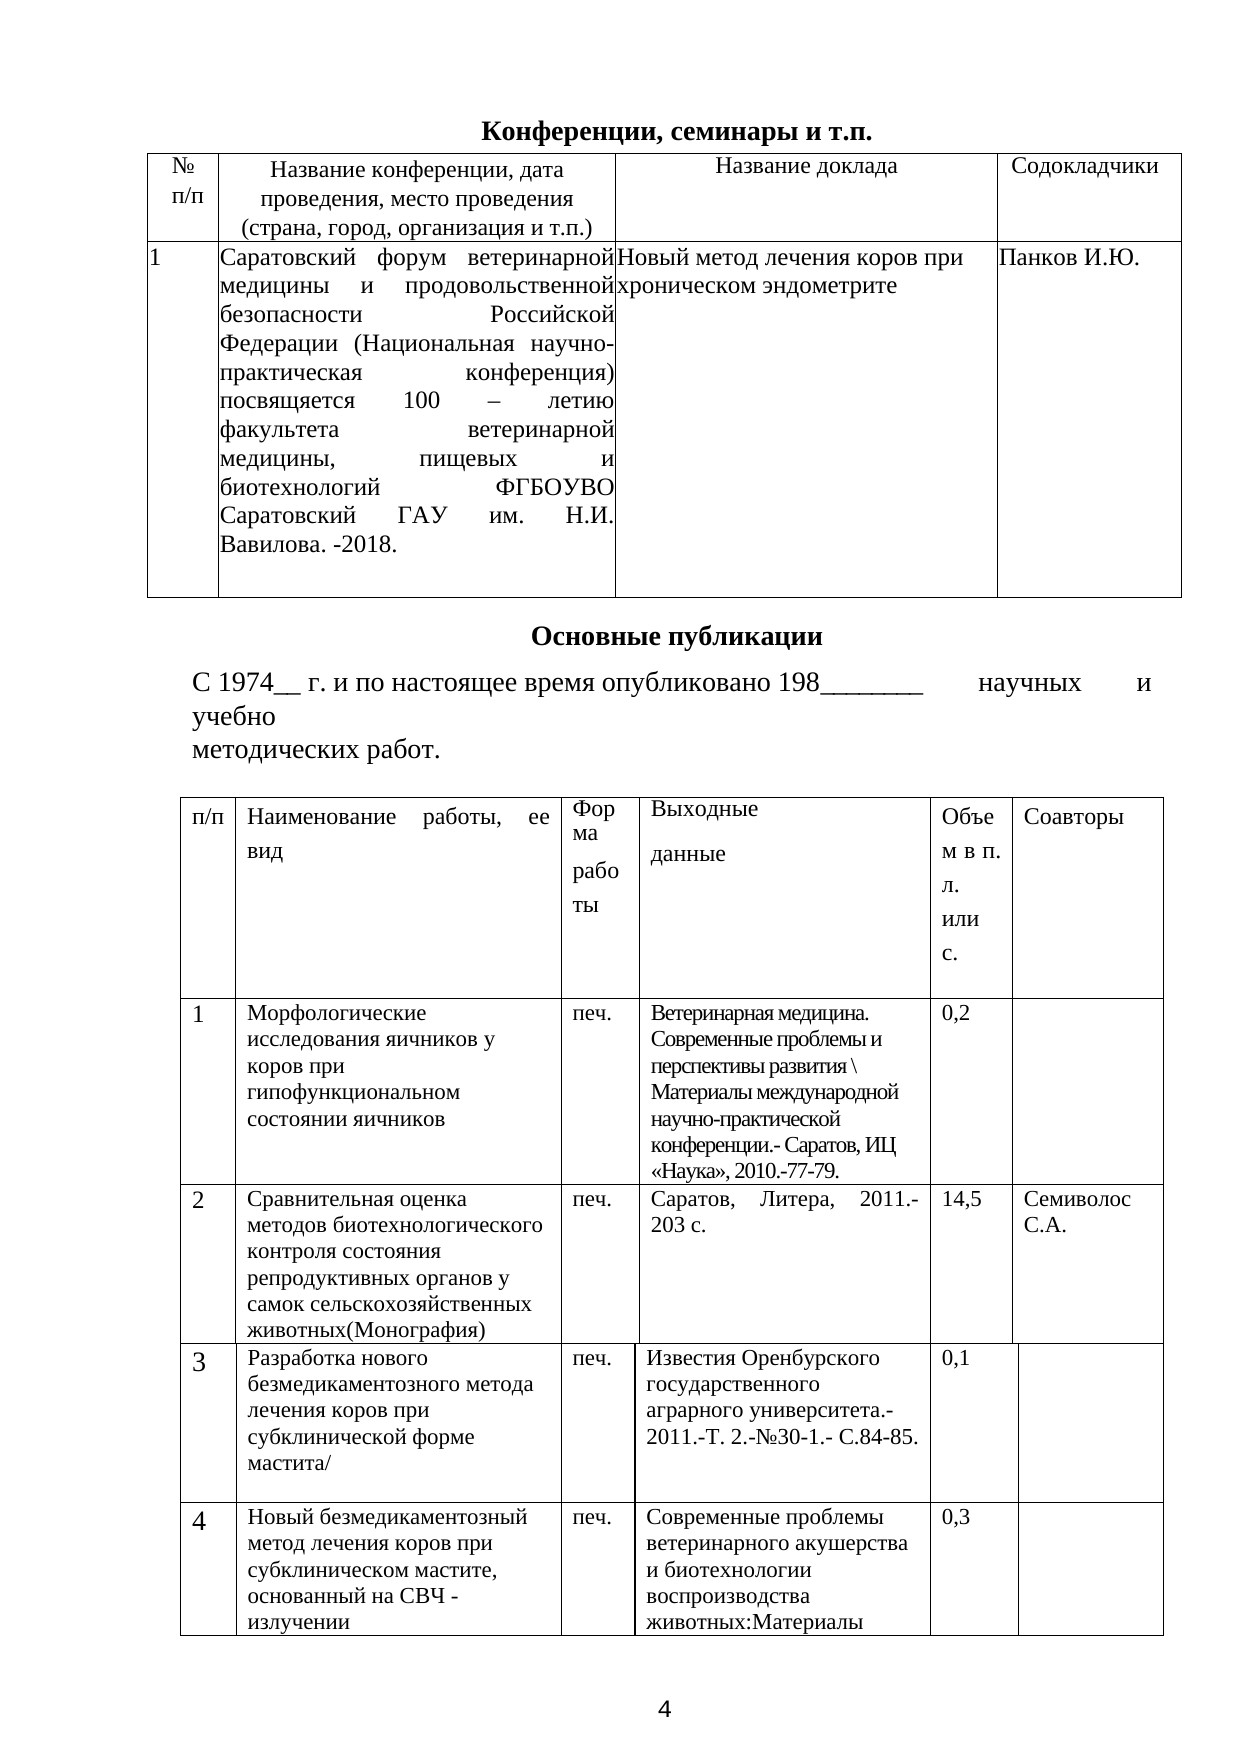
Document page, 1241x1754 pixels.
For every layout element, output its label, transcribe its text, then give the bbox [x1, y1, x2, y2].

table_cell 1 [181, 999, 235, 1184]
table_cell 1 [148, 242, 218, 597]
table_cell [237, 1503, 561, 1635]
table_cell 0,3 [931, 1503, 1018, 1635]
table_cell Морфологические исследования яичников у коров при гипофункциональном состоянии яичников [236, 999, 561, 1184]
table_header Выходные данные [640, 798, 930, 998]
table_cell [1013, 999, 1163, 1184]
table_cell [1019, 1503, 1163, 1635]
table_cell 0,2 [931, 999, 1012, 1184]
table_header Название доклада [616, 154, 997, 241]
table_header Объем в п. л. или с. [931, 798, 1012, 998]
table_cell Саратов, Литера, 2011.- 203 с. [640, 1185, 930, 1343]
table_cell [636, 1503, 930, 1635]
table_cell печ. [562, 1503, 634, 1635]
table_cell 4 [181, 1503, 236, 1635]
table_cell Ветеринарная медицина. Современные проблемы и перспективы развития \Материалы международной научно-практической конференции.- Саратов, ИЦ «Наука», 2010.-77-79. [640, 999, 930, 1184]
table_cell Саратовский форум ветеринарной медицины и продовольственной безопасности Российской Федерации (Национальная научно-практическая конференция) посвящяется 100 – летию факультета ветеринарной медицины, пищевых и биотехнологий ФГБОУВО Саратовский ГАУ им. Н.И. Вавилова. -2018. [219, 242, 615, 597]
table_cell 0,1 [931, 1344, 1018, 1502]
table_cell 14,5 [931, 1185, 1012, 1343]
table_header Соавторы [1013, 798, 1163, 998]
table_cell [1019, 1344, 1163, 1502]
table_cell Сравнительная оценка методов биотехнологического контроля состояния репродуктивных органов у самок сельскохозяйственных животных(Монография) [236, 1185, 561, 1343]
table_cell Новый метод лечения коров при хроническом эндометрите [616, 242, 997, 597]
text методических работ. [192, 732, 1152, 766]
table_header Наименование работы, ее вид [236, 798, 561, 998]
table_header Содокладчики [998, 154, 1181, 241]
table_cell 3 [181, 1344, 236, 1502]
table_cell 2 [181, 1185, 235, 1343]
table_cell Семиволос С.А. [1013, 1185, 1163, 1343]
table_header № п/п [148, 154, 218, 241]
table_header Форма работы [562, 798, 639, 998]
table_cell Панков И.Ю. [998, 242, 1181, 597]
text С 1974 г. и по настоящее время опубликовано 198 научных и учебно [192, 664, 1152, 732]
table_cell печ. [562, 999, 639, 1184]
text Основные публикации [202, 623, 1152, 651]
table_cell печ. [562, 1344, 634, 1502]
table_header Название конференции, дата проведения, место проведения (страна, город, организация и т.п.) [219, 154, 615, 241]
text Конференции, семинары и т.п. [202, 118, 1152, 146]
table_cell Разработка нового безмедикаментозного метода лечения коров при субклинической форме мастита/ [237, 1344, 561, 1502]
table_header п/п [181, 798, 235, 998]
table_cell печ. [562, 1185, 639, 1343]
table_cell Известия Оренбурского государственного аграрного университета.-2011.-Т. 2.-№30-1.- С.84-85. [636, 1344, 930, 1502]
